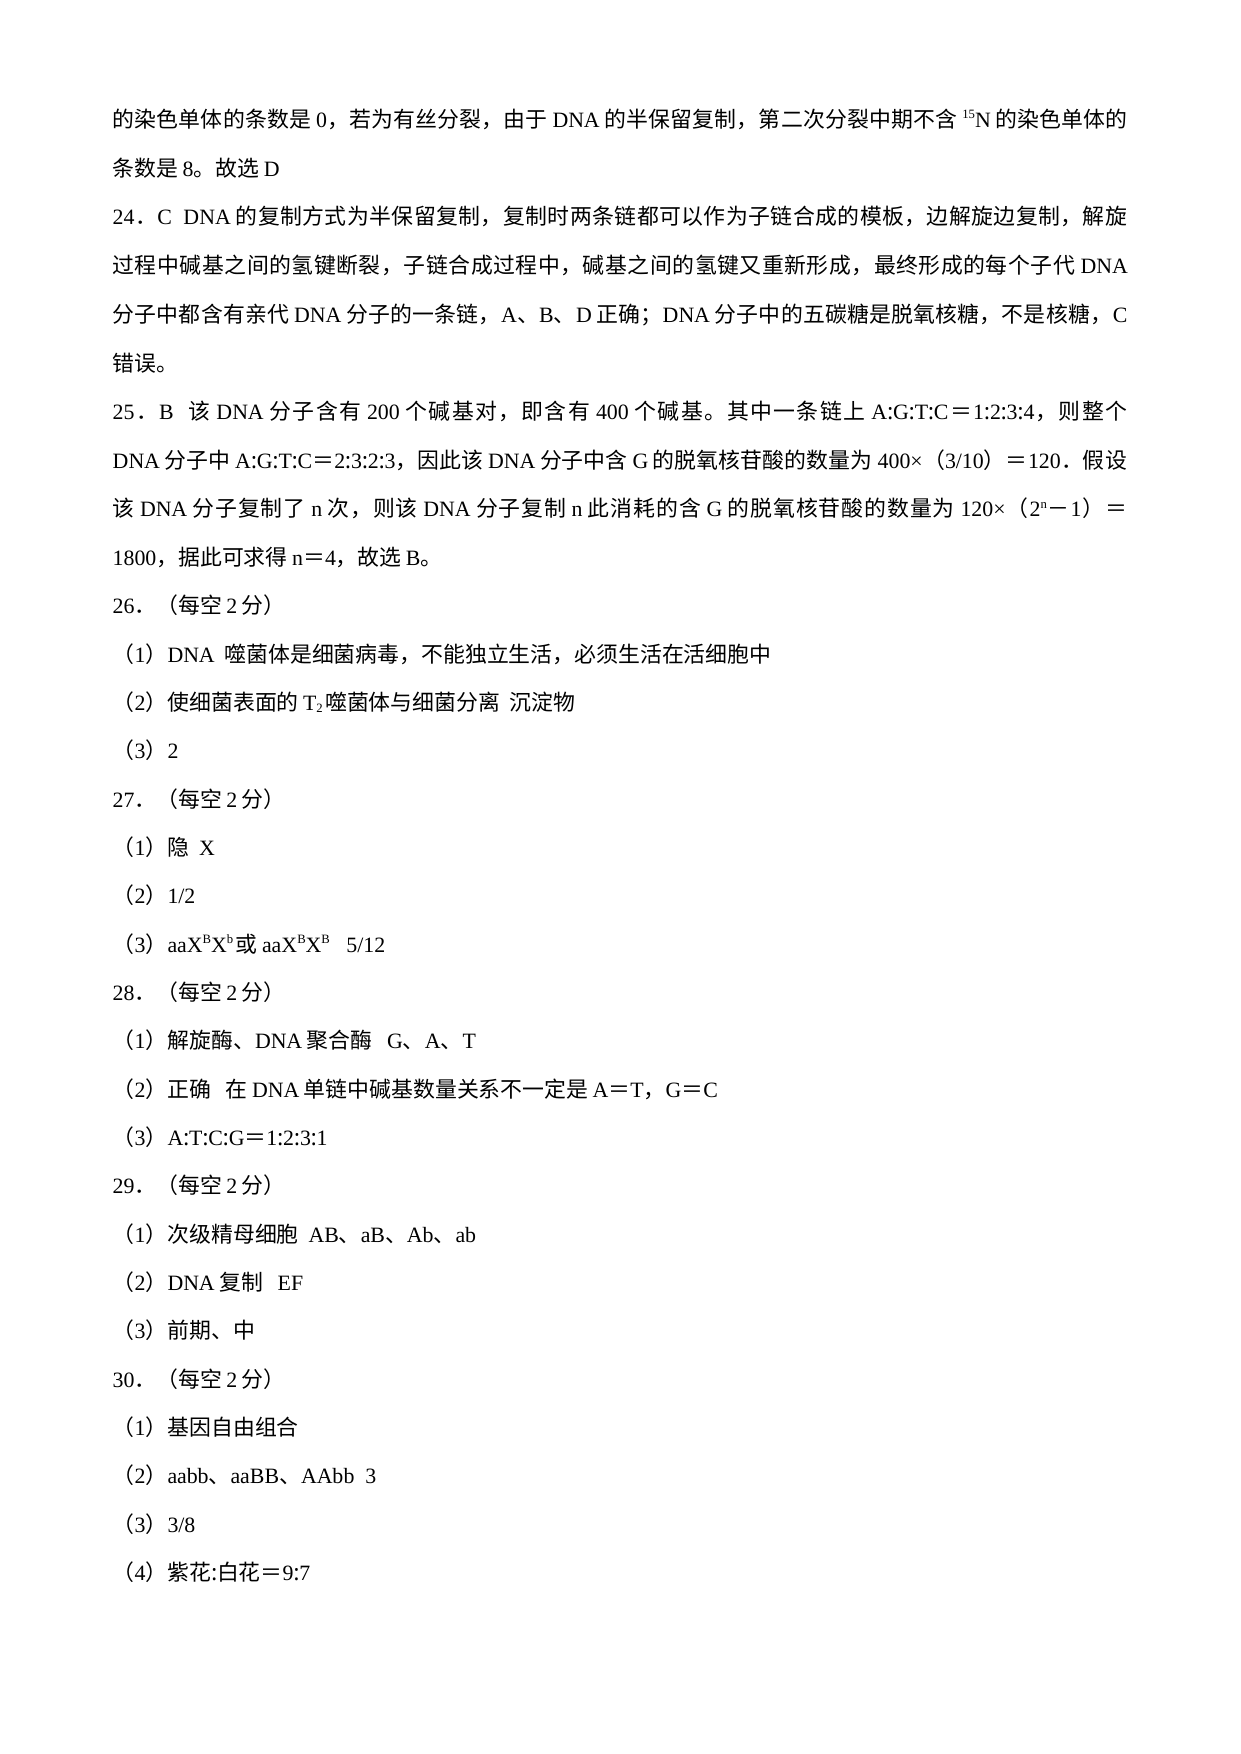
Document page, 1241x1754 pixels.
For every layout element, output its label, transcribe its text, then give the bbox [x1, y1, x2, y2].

text （1）次级精母细胞 AB、aB、Ab、ab [112, 1216, 1128, 1249]
text 24．C DNA的复制方式为半保留复制，复制时两条链都可以作为子链合成的模板，边解旋边复制，解旋过程中碱基之间的氢键断裂，子链合成过程中，碱基之间的氢键又重新形成，最终形成的每个子代DNA分子中都含有亲代DNA分子的一条链，A、B、D正确；DNA分子中的五碳糖是脱氧核糖，不是核糖，C错误。 [112, 199, 1128, 378]
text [112, 102, 1128, 183]
text 29．（每空2分） [112, 1168, 1128, 1201]
text （3）2 [112, 733, 1128, 766]
text （1）隐 X [112, 830, 1128, 862]
text （1）DNA 噬菌体是细菌病毒，不能独立生活，必须生活在活细胞中 [112, 636, 1128, 669]
text 26．（每空2分） [112, 588, 1128, 621]
text 25．B 该DNA分子含有200个碱基对，即含有400个碱基。其中一条链上A:G:T:C＝1:2:3:4，则整个DNA分子中A:G:T:C＝2:3:2:3，因此该DNA分子中含G的脱氧核苷酸的数量为400×（3/10）＝120．假设该DNA分子复制了n次，则该DNA分子复制n此消耗的含G的脱氧核苷酸的数量为120×（2n－1）＝1800，据此可求得n＝4，故选B。 [112, 393, 1128, 572]
text 30．（每空2分） [112, 1361, 1128, 1394]
text （3）A:T:C:G＝1:2:3:1 [112, 1120, 1128, 1152]
text （2）使细菌表面的T2噬菌体与细菌分离 沉淀物 [112, 685, 1128, 717]
text （1）基因自由组合 [112, 1410, 1128, 1442]
text （2）1/2 [112, 878, 1128, 911]
text （4）紫花:白花＝9:7 [112, 1555, 1128, 1587]
text （3）前期、中 [112, 1313, 1128, 1346]
text （2）正确 在DNA单链中碱基数量关系不一定是A＝T，G＝C [112, 1071, 1128, 1104]
text （2）DNA复制 EF [112, 1265, 1128, 1297]
text 27．（每空2分） [112, 781, 1128, 814]
text （3）3/8 [112, 1506, 1128, 1539]
text （3）aaXBXb或aaXBXB 5/12 [112, 926, 1128, 959]
text （2）aabb、aaBB、AAbb 3 [112, 1458, 1128, 1491]
text 28．（每空2分） [112, 975, 1128, 1007]
text （1）解旋酶、DNA聚合酶 G、A、T [112, 1023, 1128, 1056]
